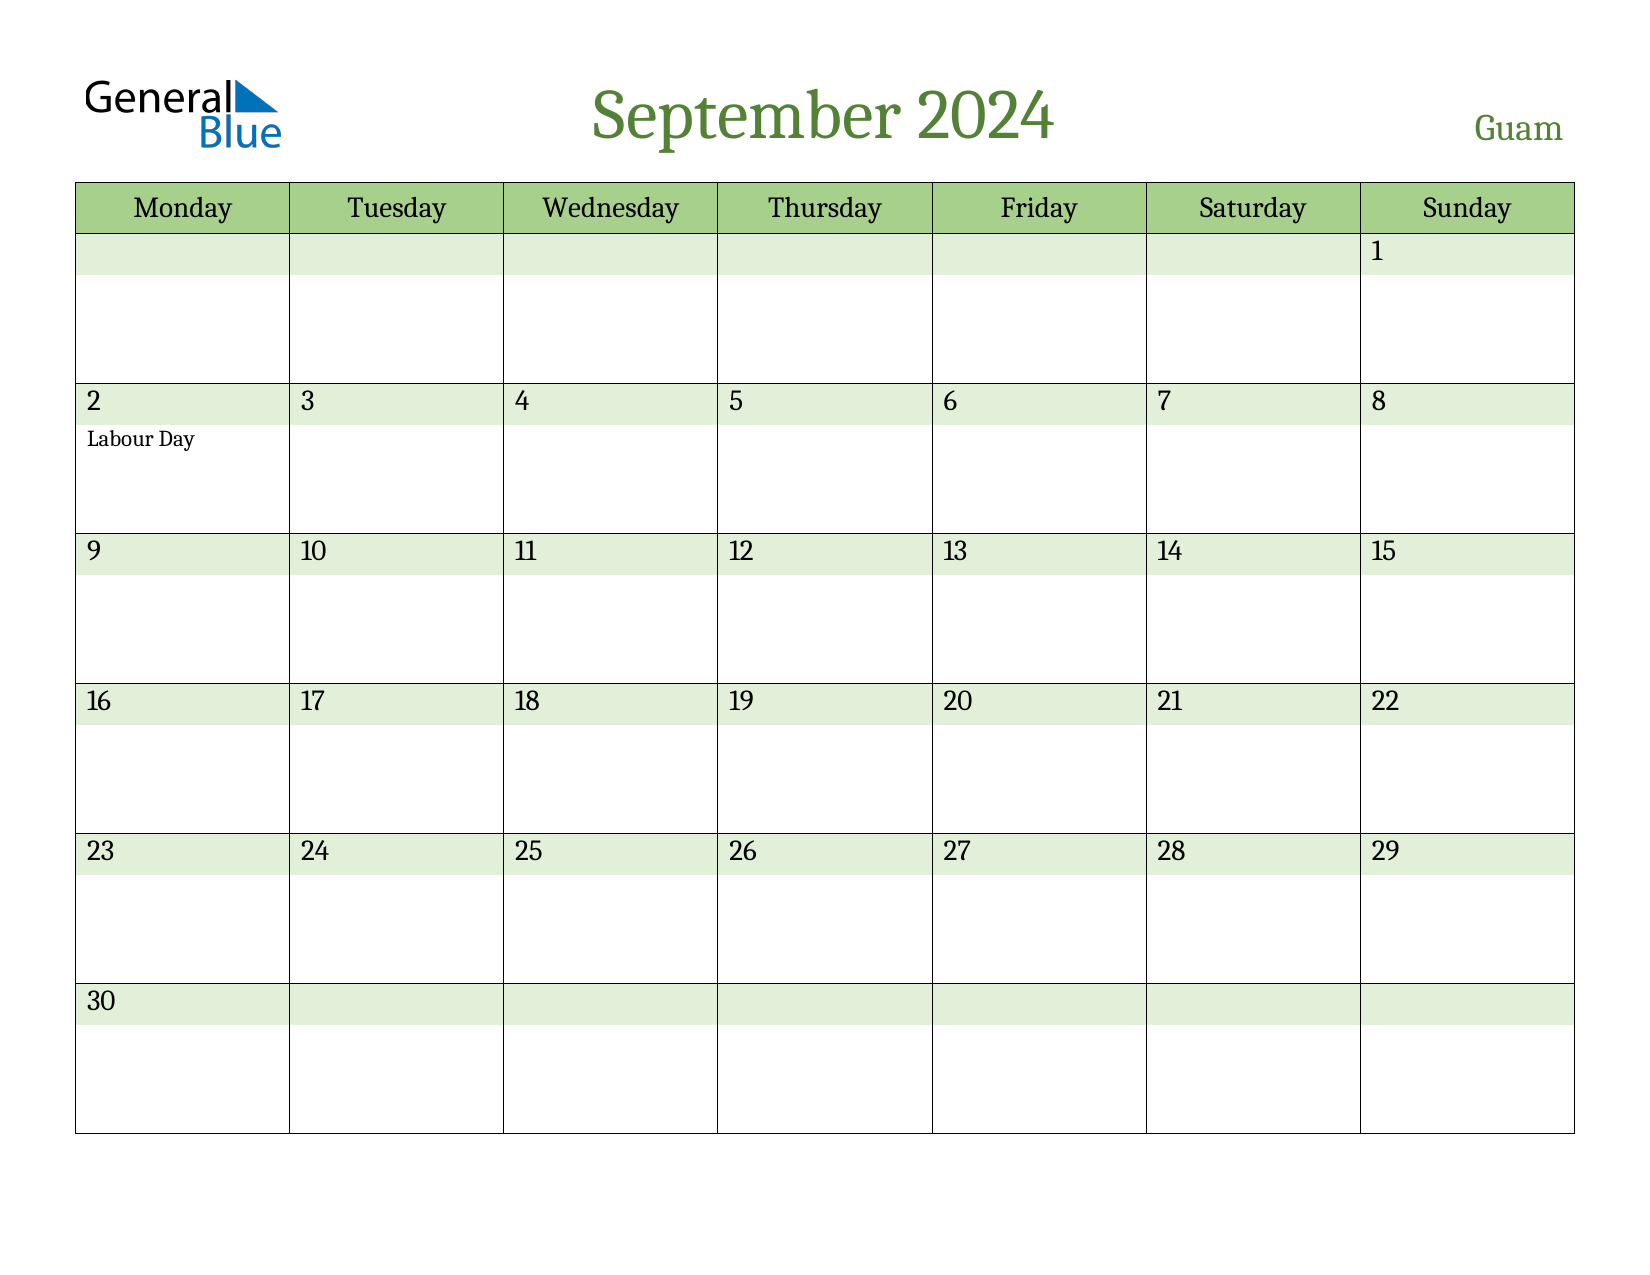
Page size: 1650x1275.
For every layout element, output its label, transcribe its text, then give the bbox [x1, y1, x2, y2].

table_cell Monday [76, 183, 289, 233]
table_cell [933, 234, 1146, 275]
table_cell 18 [504, 684, 717, 725]
table_cell [290, 984, 503, 1025]
table_cell [504, 725, 717, 833]
table_cell Labour Day [76, 425, 289, 533]
table_cell 29 [1361, 834, 1574, 875]
table_cell [1147, 725, 1360, 833]
table_cell [933, 1025, 1146, 1133]
table_cell 28 [1147, 834, 1360, 875]
table_cell 9 [76, 534, 289, 575]
table_cell [504, 984, 717, 1025]
table_cell 17 [290, 684, 503, 725]
table_cell 13 [933, 534, 1146, 575]
table_cell [1147, 875, 1360, 983]
table_cell [1361, 984, 1574, 1025]
table_cell Wednesday [504, 183, 717, 233]
table_cell 24 [290, 834, 503, 875]
table_cell [718, 234, 932, 275]
table_cell [1147, 984, 1360, 1025]
table_cell [718, 425, 932, 533]
table_cell 22 [1361, 684, 1574, 725]
table_cell [290, 1025, 503, 1133]
table_cell Tuesday [290, 183, 503, 233]
table_cell [76, 275, 289, 383]
table_cell [504, 275, 717, 383]
table_cell [504, 1025, 717, 1133]
table_cell [290, 234, 503, 275]
table_cell [933, 725, 1146, 833]
table_cell 21 [1147, 684, 1360, 725]
table_cell [933, 275, 1146, 383]
table_cell [1361, 425, 1574, 533]
table_cell [1147, 234, 1360, 275]
table_cell [718, 575, 932, 683]
table_cell [933, 875, 1146, 983]
table_cell 14 [1147, 534, 1360, 575]
table_cell 11 [504, 534, 717, 575]
table_header [76, 75, 503, 182]
table_header Guam [1146, 75, 1574, 182]
table_cell Friday [933, 183, 1146, 233]
table_cell [76, 725, 289, 833]
table_cell 12 [718, 534, 932, 575]
table_cell [504, 875, 717, 983]
table_cell [290, 725, 503, 833]
table_cell [290, 575, 503, 683]
table_cell [1361, 725, 1574, 833]
table_cell 19 [718, 684, 932, 725]
table_cell 15 [1361, 534, 1574, 575]
table_cell Sunday [1361, 183, 1574, 233]
picture [86, 80, 281, 148]
table_cell 2 [76, 384, 289, 425]
table_cell [1147, 425, 1360, 533]
table_cell [76, 875, 289, 983]
table_cell [1361, 1025, 1574, 1133]
table_cell Saturday [1147, 183, 1360, 233]
table_cell 23 [76, 834, 289, 875]
table_cell [504, 575, 717, 683]
table_cell [1361, 275, 1574, 383]
table_cell 7 [1147, 384, 1360, 425]
table_cell 27 [933, 834, 1146, 875]
table_cell [718, 984, 932, 1025]
table_cell [933, 575, 1146, 683]
table_cell [76, 234, 289, 275]
table_cell 16 [76, 684, 289, 725]
table_cell 1 [1361, 234, 1574, 275]
table_cell 4 [504, 384, 717, 425]
table_cell [718, 725, 932, 833]
table_cell [718, 1025, 932, 1133]
table_cell [933, 425, 1146, 533]
table_cell [504, 425, 717, 533]
table_cell [290, 875, 503, 983]
table_cell [1147, 575, 1360, 683]
table_cell [1361, 575, 1574, 683]
table_cell 8 [1361, 384, 1574, 425]
table_cell [1147, 275, 1360, 383]
table_cell [718, 275, 932, 383]
table_cell 3 [290, 384, 503, 425]
table_cell 10 [290, 534, 503, 575]
table_cell [504, 234, 717, 275]
table_cell [1147, 1025, 1360, 1133]
table_cell 5 [718, 384, 932, 425]
table_cell [933, 984, 1146, 1025]
table_cell 30 [76, 984, 289, 1025]
table_cell Thursday [718, 183, 932, 233]
table_cell [76, 1025, 289, 1133]
table_cell 20 [933, 684, 1146, 725]
table_cell [290, 275, 503, 383]
table_cell [290, 425, 503, 533]
table_cell [718, 875, 932, 983]
table_cell [1361, 875, 1574, 983]
table_cell 6 [933, 384, 1146, 425]
table_cell 26 [718, 834, 932, 875]
table_cell [76, 575, 289, 683]
table_header September 2024 [504, 75, 1146, 182]
table_cell 25 [504, 834, 717, 875]
